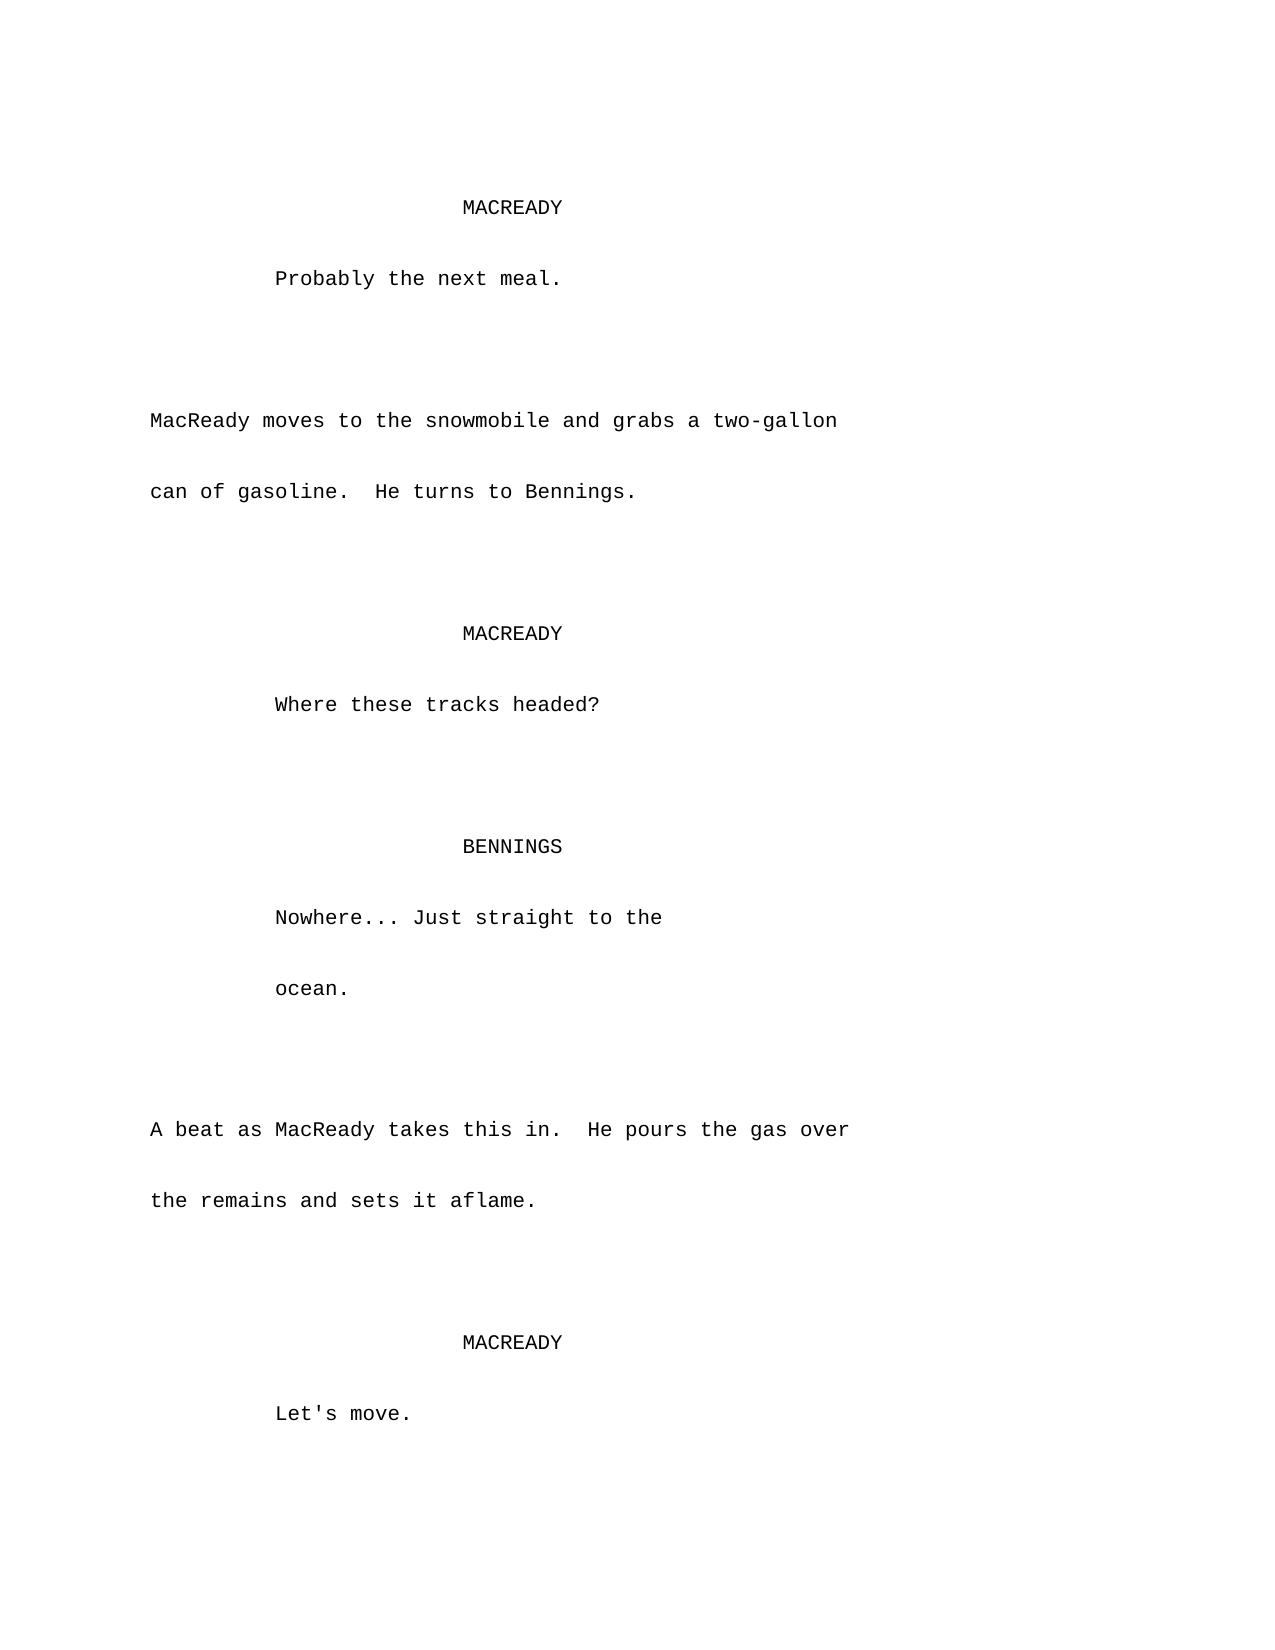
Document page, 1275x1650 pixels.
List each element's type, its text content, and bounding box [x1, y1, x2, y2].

text MacReady moves to the snowmobile and grabs a two-gallon [150, 410, 1125, 434]
text Nowhere... Just straight to the [150, 907, 1125, 930]
text Probably the next meal. [150, 268, 1125, 292]
text A beat as MacReady takes this in. He pours the gas over [150, 1119, 1125, 1143]
text BENNINGS [150, 836, 1125, 859]
text can of gasoline. He turns to Bennings. [150, 481, 1125, 505]
text Let's move. [150, 1403, 1125, 1427]
text MACREADY [150, 1332, 1125, 1356]
text ocean. [150, 978, 1125, 1001]
text Where these tracks headed? [150, 694, 1125, 717]
text the remains and sets it aflame. [150, 1190, 1125, 1214]
text MACREADY [150, 623, 1125, 647]
text MACREADY [150, 197, 1125, 221]
